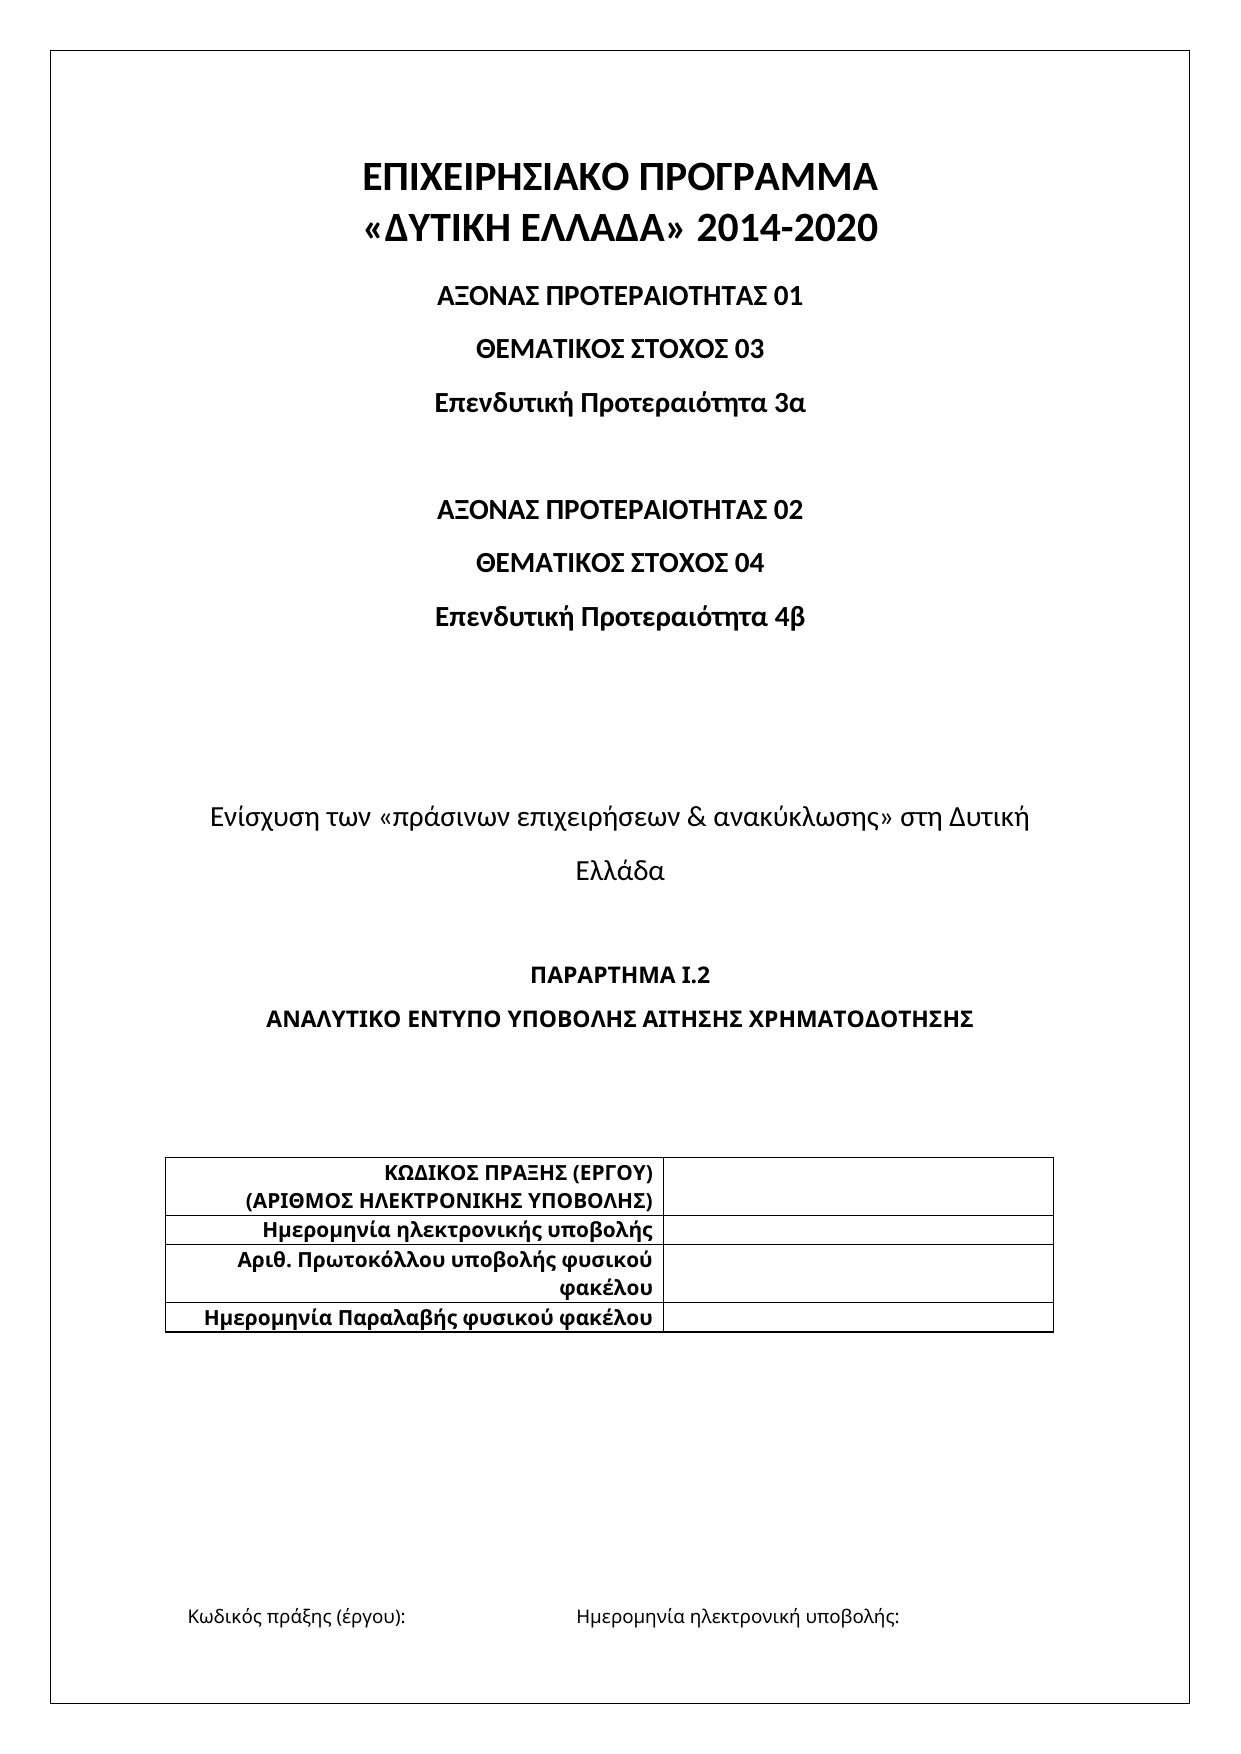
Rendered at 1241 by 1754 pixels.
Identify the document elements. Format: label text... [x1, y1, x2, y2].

text ΘΕΜΑΤΙΚΟΣ ΣΤΟΧΟΣ 04 [187, 544, 1053, 580]
text ΑΝΑΛΥΤΙΚΟ ΕΝΤΥΠΟ ΥΠΟΒΟΛΗΣ ΑΙΤΗΣΗΣ ΧΡΗΜΑΤΟΔΟΤΗΣΗΣ [187, 1002, 1053, 1034]
table_cell Ημερομηνία Παραλαβής φυσικού φακέλου [166, 1303, 663, 1331]
text ΠΑΡΑΡΤΗΜΑ I.2 [187, 959, 1053, 990]
text Επενδυτική Προτεραιότητα 4β [187, 598, 1053, 633]
text ΘΕΜΑΤΙΚΟΣ ΣΤΟΧΟΣ 03 [187, 331, 1053, 366]
text ΕΠΙΧΕΙΡΗΣΙΑΚΟ ΠΡΟΓΡΑΜΜΑ [187, 150, 1053, 201]
text ΑΞΟΝΑΣ ΠΡΟΤΕΡΑΙΟΤΗΤΑΣ 02 [187, 491, 1053, 527]
table_header ΚΩΔΙΚΟΣ ΠΡΑΞΗΣ (ΕΡΓΟΥ) (ΑΡΙΘΜΟΣ ΗΛΕΚΤΡΟΝΙΚΗΣ ΥΠΟΒΟΛΗΣ) [166, 1158, 663, 1214]
table_cell [664, 1303, 1053, 1331]
text ΑΞΟΝΑΣ ΠΡΟΤΕΡΑΙΟΤΗΤΑΣ 01 [187, 277, 1053, 313]
table_cell Αριθ. Πρωτοκόλλου υποβολής φυσικού φακέλου [166, 1245, 663, 1302]
table_cell Ημερομηνία ηλεκτρονικής υποβολής [166, 1216, 663, 1244]
table_header [664, 1158, 1053, 1214]
text «ΔΥΤΙΚΗ ΕΛΛΑΔΑ» 2014-2020 [187, 201, 1053, 252]
text Ενίσχυση των «πράσινων επιχειρήσεων & ανακύκλωσης» στη Δυτική Ελλάδα [187, 798, 1053, 887]
text Επενδυτική Προτεραιότητα 3α [187, 384, 1053, 420]
table_cell [664, 1216, 1053, 1244]
table_cell [664, 1245, 1053, 1302]
